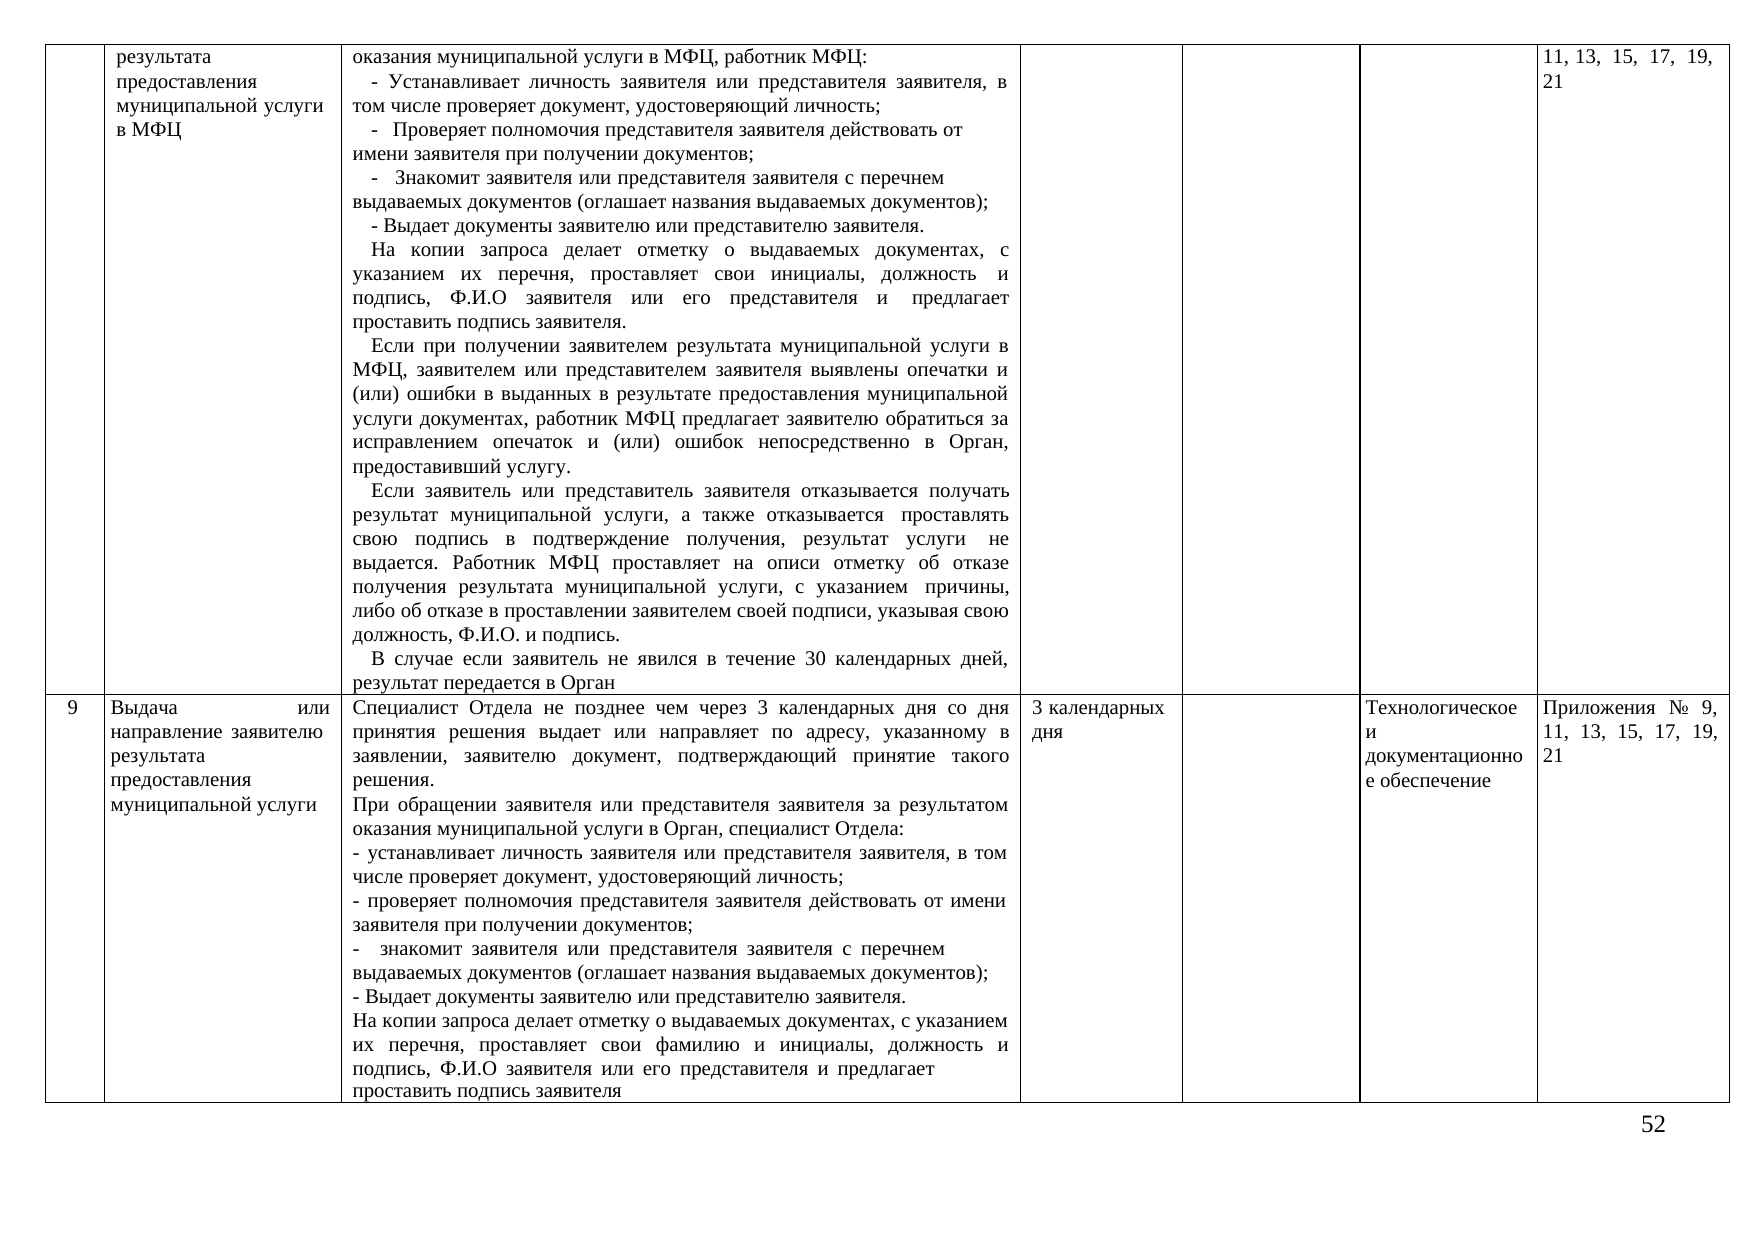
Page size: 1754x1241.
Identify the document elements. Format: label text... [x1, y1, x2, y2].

table_cell 9 [46, 695, 104, 1102]
table_header [1021, 45, 1182, 694]
table_cell Специалист Отдела не позднее чем через 3 календарных дня со дня принятия решения выдает или направляет по адресу, указанному в заявлении, заявителю документ, подтверждающий принятие такого решения. При обращении заявителя или представителя заявителя за результатом оказания муниципальной услуги в Орган, специалист Отдела: устанавливает личность заявителя или представителя заявителя, в том числе проверяет документ, удостоверяющий личность; проверяет полномочия представителя заявителя действовать от имени заявителя при получении документов; знакомит заявителя или представителя заявителя с перечнем выдаваемых документов (оглашает названия выдаваемых документов); Выдает документы заявителю или представителю заявителя. На копии запроса делает отметку о выдаваемых документах, с указанием их перечня, проставляет свои фамилию и инициалы, должность и подпись, Ф.И.О заявителя или его представителя и предлагает проставить подпись заявителя [342, 695, 1020, 1102]
table_header [46, 45, 104, 694]
table_header результата предоставления муниципальной услуги в МФЦ [105, 45, 341, 694]
table_cell Приложения № 9, 11, 13, 15, 17, 19, 21 [1538, 695, 1729, 1102]
table_cell [1183, 695, 1359, 1102]
table_header [1361, 45, 1537, 694]
table_cell 3 календарных дня [1021, 695, 1182, 1102]
table_header 11, 13, 15, 17, 19, 21 [1538, 45, 1729, 694]
table_header [1183, 45, 1359, 694]
table_cell Выдача или направление заявителю результата предоставления муниципальной услуги [105, 695, 341, 1102]
table_cell Технологическое и документационно е обеспечение [1361, 695, 1537, 1102]
table_header оказания муниципальной услуги в МФЦ, работник МФЦ: Устанавливает личность заявителя или представителя заявителя, в том числе проверяет документ, удостоверяющий личность; Проверяет полномочия представителя заявителя действовать от имени заявителя при получении документов; Знакомит заявителя или представителя заявителя с перечнем выдаваемых документов (оглашает названия выдаваемых документов); Выдает документы заявителю или представителю заявителя. На копии запроса делает отметку о выдаваемых документах, с указанием их перечня, проставляет свои инициалы, должность и подпись, Ф.И.О заявителя или его представителя и предлагает проставить подпись заявителя. Если при получении заявителем результата муниципальной услуги в МФЦ, заявителем или представителем заявителя выявлены опечатки и (или) ошибки в выданных в результате предоставления муниципальной услуги документах, работник МФЦ предлагает заявителю обратиться за исправлением опечаток и (или) ошибок непосредственно в Орган, предоставивший услугу. Если заявитель или представитель заявителя отказывается получать результат муниципальной услуги, а также отказывается проставлять свою подпись в подтверждение получения, результат услуги не выдается. Работник МФЦ проставляет на описи отметку об отказе получения результата муниципальной услуги, с указанием причины, либо об отказе в проставлении заявителем своей подписи, указывая свою должность, Ф.И.О. и подпись. В случае если заявитель не явился в течение 30 календарных дней, результат передается в Орган [342, 45, 1020, 694]
